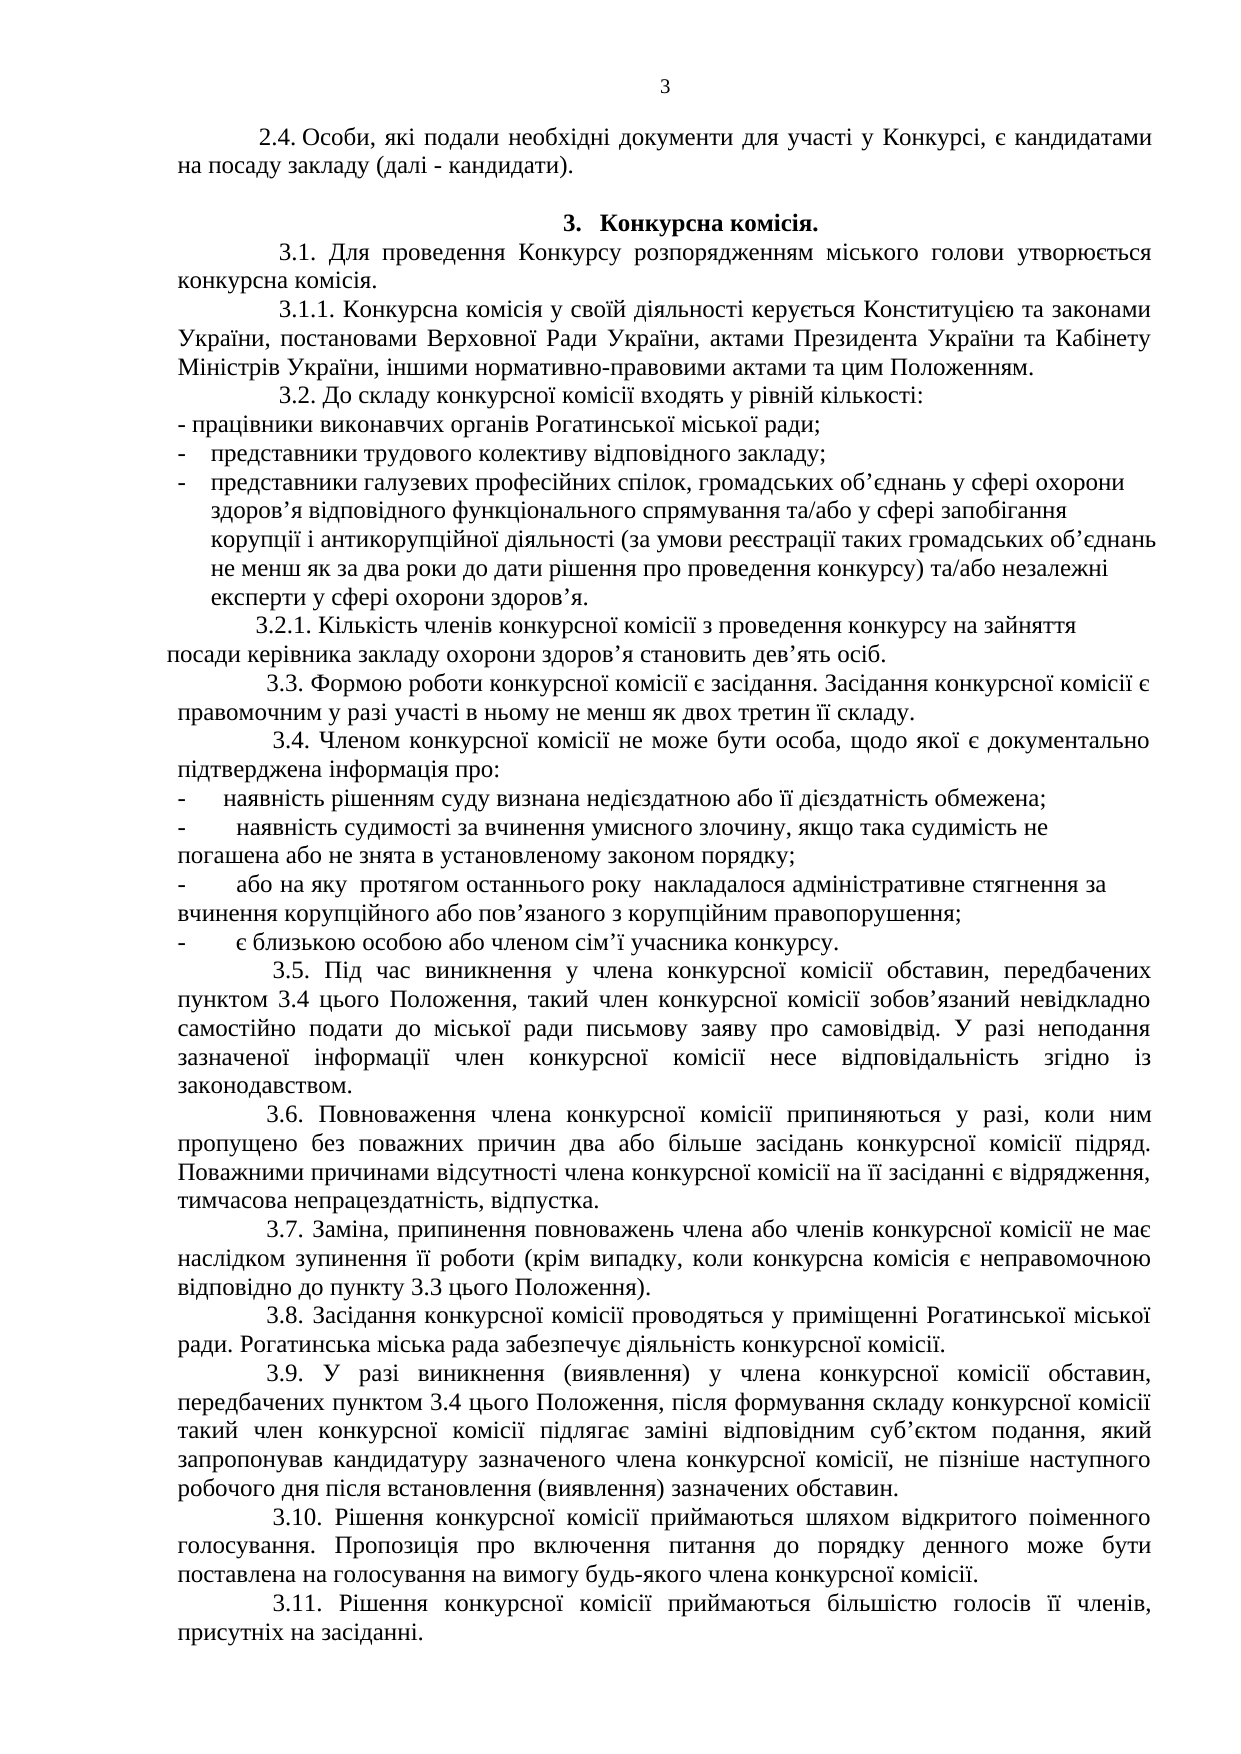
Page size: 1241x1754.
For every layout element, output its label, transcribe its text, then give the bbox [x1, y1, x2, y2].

list Членом конкурсної комісії не може бути особа, щодо якої є документально підтверджена інформація про: [177, 726, 1151, 783]
list Повноваження члена конкурсної комісії припиняються у разі, коли ним пропущено без поважних причин два або більше засідань конкурсної комісії підряд. Поважними причинами відсутності члена конкурсної комісії на її засіданні є відрядження, тимчасова непрацездатність, відпустка. [177, 1099, 1152, 1214]
list наявність рішенням суду визнана недієздатною або її дієздатність обмежена; [177, 783, 1163, 812]
list або на яку протягом останнього року накладалося адміністративне стягнення за вчинення корупційного або пов’язаного з корупційним правопорушення; [177, 869, 1152, 927]
list Рішення конкурсної комісії приймаються більшістю голосів її членів, присутніх на засіданні. [177, 1588, 1152, 1646]
list До складу конкурсної комісії входять у рівній кількості: [278, 381, 1163, 409]
list представники трудового колективу відповідного закладу; [177, 438, 1163, 467]
text 3.2.1. Кількість членів конкурсної комісії з проведення конкурсу на зайняття посади керівника закладу охорони здоров’я становить дев’ять осіб. [167, 611, 1089, 668]
list наявність судимості за вчинення умисного злочину, якщо така судимість не погашена або не знята в установленому законом порядку; [177, 812, 1152, 869]
list є близькою особою або членом сім’ї учасника конкурсу. [177, 927, 1163, 956]
list Особи, які подали необхідні документи для участі у Конкурсі, є кандидатами на посаду закладу (далі - кандидати). [177, 122, 1152, 179]
list У разі виникнення (виявлення) у члена конкурсної комісії обставин, передбачених пунктом 3.4 цього Положення, після формування складу конкурсної комісії такий член конкурсної комісії підлягає заміні відповідним суб’єктом подання, який запропонував кандидатуру зазначеного члена конкурсної комісії, не пізніше наступного робочого дня після встановлення (виявлення) зазначених обставин. [177, 1358, 1152, 1502]
list Заміна, припинення повноважень члена або членів конкурсної комісії не має наслідком зупинення її роботи (крім випадку, коли конкурсна комісія є неправомочною відповідно до пункту 3.3 цього Положення). [177, 1214, 1152, 1301]
list працівники виконавчих органів Рогатинської міської ради; [177, 409, 1163, 438]
list представники галузевих професійних спілок, громадських об’єднань у сфері охорони здоров’я відповідного функціонального спрямування та/або у сфері запобігання корупції і антикорупційної діяльності (за умови реєстрації таких громадських об’єднань не менш як за два роки до дати рішення про проведення конкурсу) та/або незалежні експерти у сфері охорони здоров’я. [177, 467, 1163, 611]
list Рішення конкурсної комісії приймаються шляхом відкритого поіменного голосування. Пропозиція про включення питання до порядку денного може бути поставлена на голосування на вимогу будь-якого члена конкурсної комісії. [177, 1502, 1152, 1588]
subtitle Конкурсна комісія. [563, 208, 1163, 237]
list Засідання конкурсної комісії проводяться у приміщенні Рогатинської міської ради. Рогатинська міська рада забезпечує діяльність конкурсної комісії. [177, 1301, 1152, 1358]
list Під час виникнення у члена конкурсної комісії обставин, передбачених пунктом 3.4 цього Положення, такий член конкурсної комісії зобов’язаний невідкладно самостійно подати до міської ради письмову заяву про самовідвід. У разі неподання зазначеної інформації член конкурсної комісії несе відповідальність згідно із законодавством. [177, 956, 1151, 1099]
list Конкурсна комісія у своїй діяльності керується Конституцією та законами України, постановами Верховної Ради України, актами Президента України та Кабінету Міністрів України, іншими нормативно-правовими актами та цим Положенням. [177, 294, 1152, 381]
list Для проведення Конкурсу розпорядженням міського голови утворюється конкурсна комісія. [177, 237, 1151, 294]
list Формою роботи конкурсної комісії є засідання. Засідання конкурсної комісії є правомочним у разі участі в ньому не менш як двох третин її складу. [177, 668, 1152, 726]
